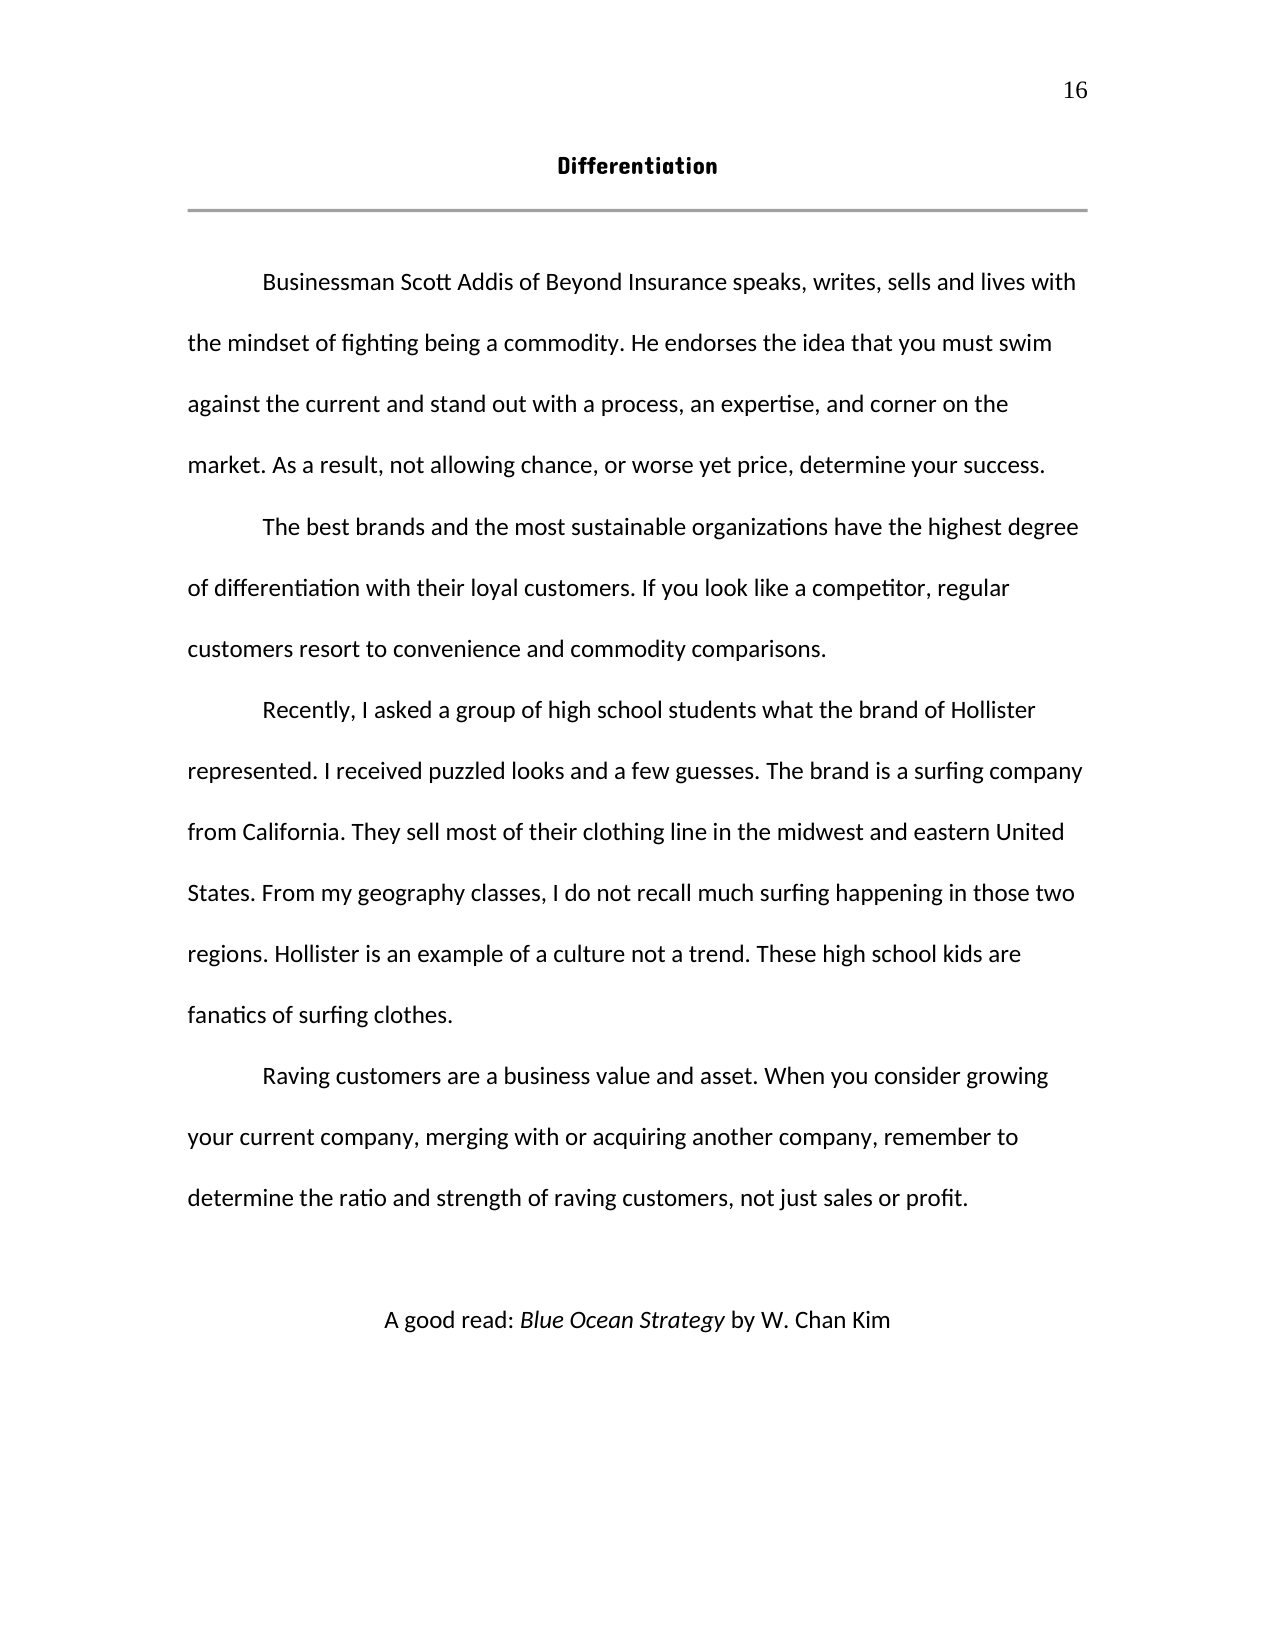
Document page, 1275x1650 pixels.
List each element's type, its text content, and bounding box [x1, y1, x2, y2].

text The best brands and the most sustainable organizations have the highest degree of differentiation with their loyal customers. If you look like a competitor, regular customers resort to convenience and commodity comparisons. [187, 511, 1087, 663]
text Recently, I asked a group of high school students what the brand of Hollister represented. I received puzzled looks and a few guesses. The brand is a surfing company from California. They sell most of their clothing line in the midwest and eastern United States. From my geography classes, I do not recall much surfing happening in those two regions. Hollister is an example of a culture not a trend. These high school kids are fanatics of surfing clothes. [187, 694, 1087, 1029]
text A good read: Blue Ocean Strategy by W. Chan Kim [187, 1304, 1087, 1335]
text Businessman Scott Addis of Beyond Insurance speaks, writes, sells and lives with the mindset of fighting being a commodity. He endorses the idea that you must swim against the current and stand out with a process, an expertise, and corner on the market. As a result, not allowing chance, or worse yet price, determine your success. [187, 266, 1087, 480]
text Differentiation [187, 150, 1087, 179]
text Raving customers are a business value and asset. When you consider growing your current company, merging with or acquiring another company, remember to determine the ratio and strength of raving customers, not just sales or profit. [187, 1060, 1087, 1213]
